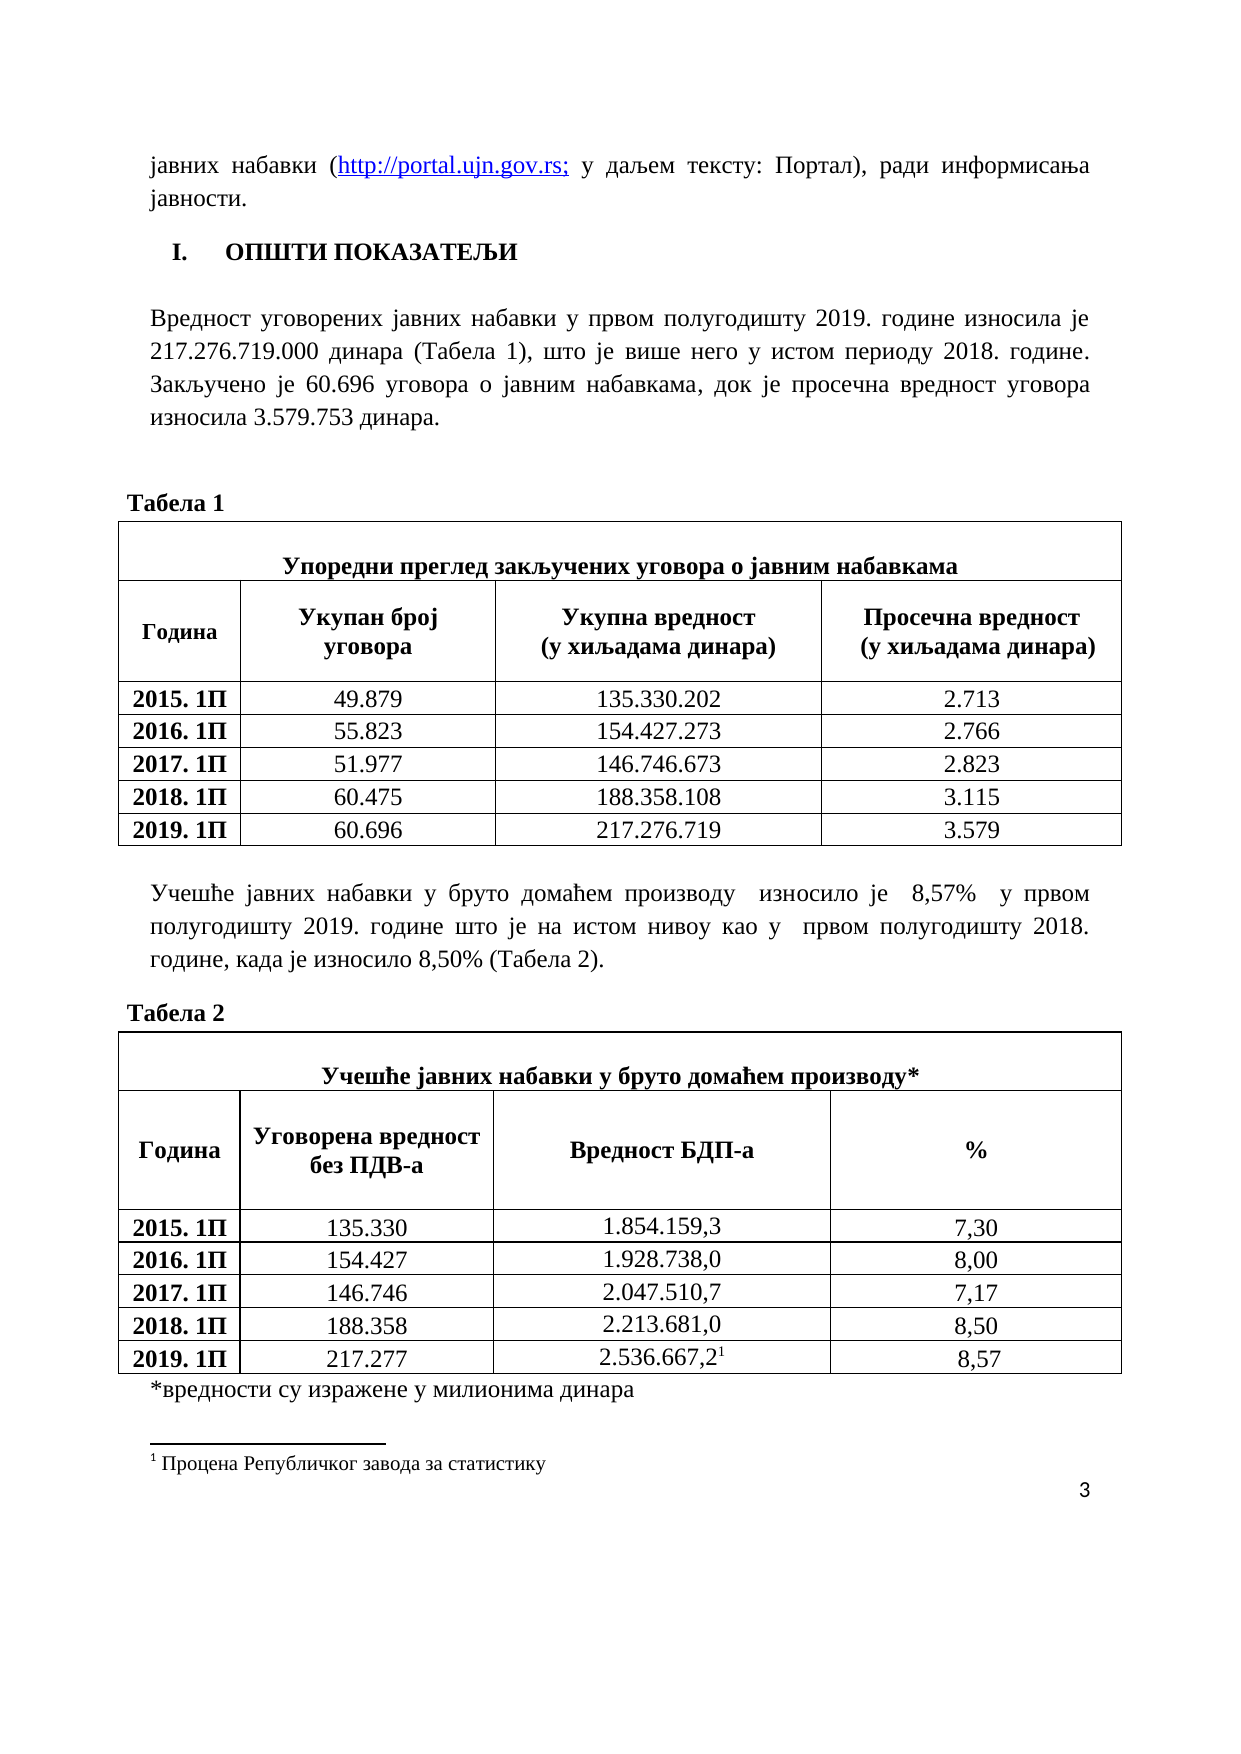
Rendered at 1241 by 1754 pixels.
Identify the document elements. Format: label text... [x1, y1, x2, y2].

table_cell 55.823 [241, 715, 495, 747]
table_cell 49.879 [241, 682, 495, 714]
table_cell Година [119, 581, 240, 681]
table_cell 2019. 1П [119, 814, 240, 845]
table_cell % [831, 1091, 1121, 1209]
list ОПШТИ ПОКАЗАТЕЉИ [187, 237, 1090, 266]
table_cell 2.536.667,2 [494, 1341, 830, 1373]
table_cell 217.277 [241, 1341, 493, 1373]
table_cell 1.928.738,0 [494, 1243, 830, 1274]
table_header Упоредни преглед закључених уговора о јавним набавкама [119, 522, 1121, 579]
table_cell 154.427 [241, 1243, 493, 1274]
table_cell 146.746 [241, 1275, 493, 1307]
text *вредности су изражене у милионима динара [150, 1374, 1090, 1402]
table_cell 3.579 [822, 814, 1121, 845]
table_cell 135.330 [241, 1210, 493, 1241]
table_cell 2018. 1П [119, 781, 240, 812]
table_cell 2.823 [822, 748, 1121, 779]
table_cell 135.330.202 [496, 682, 821, 714]
table_cell 2.766 [822, 715, 1121, 747]
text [150, 150, 1090, 212]
table_cell 2016. 1П [119, 1243, 239, 1274]
table_cell 217.276.719 [496, 814, 821, 845]
table_cell 1.854.159,3 [494, 1210, 830, 1241]
table_cell 60.696 [241, 814, 495, 845]
table_cell 2019. 1П [119, 1341, 239, 1373]
table_cell 2017. 1П [119, 748, 240, 779]
table_cell 8,50 [831, 1308, 1121, 1340]
table_cell 8,57 [831, 1341, 1121, 1373]
table_cell 3.115 [822, 781, 1121, 812]
table_cell 2.713 [822, 682, 1121, 714]
text Табела 1 [120, 488, 1090, 517]
table_header Учешће јавних набавки у бруто домаћем производу* [119, 1033, 1121, 1090]
table_cell 60.475 [241, 781, 495, 812]
table_cell 146.746.673 [496, 748, 821, 779]
table_cell Вредност БДП-а [494, 1091, 830, 1209]
table_cell 2015. 1П [119, 1210, 239, 1241]
table_cell Укупна вредност (у хиљадама динара) [496, 581, 821, 681]
text Вредност уговорених јавних набавки у првом полугодишту 2019. године износила је 217.276.719.000 динара (Табела 1), што је више него у истом периоду 2018. године. Закључено је 60.696 уговора о јавним набавкама, док је просечна вредност уговора износила 3.579.753 динара. [150, 303, 1090, 431]
table_cell Укупан број уговора [241, 581, 495, 681]
table_cell 2.047.510,7 [494, 1275, 830, 1307]
table_cell 2015. 1П [119, 682, 240, 714]
text Учешће јавних набавки у бруто домаћем производу износило је 8,57% у првом полугодишту 2019. године што је на истом нивоу као у првом полугодишту 2018. године, када је износило 8,50% (Табела 2). [150, 878, 1090, 973]
table_cell 7,17 [831, 1275, 1121, 1307]
table_cell 2018. 1П [119, 1308, 239, 1340]
table_cell 8,00 [831, 1243, 1121, 1274]
table_cell 2017. 1П [119, 1275, 239, 1307]
table_cell 2016. 1П [119, 715, 240, 747]
table_cell 188.358.108 [496, 781, 821, 812]
table_cell Уговорена вредност без ПДВ-а [241, 1091, 493, 1209]
table_cell Просечна вредност (у хиљадама динара) [822, 581, 1121, 681]
table_cell Година [119, 1091, 239, 1209]
table_cell 2.213.681,0 [494, 1308, 830, 1340]
table_cell 154.427.273 [496, 715, 821, 747]
text Табела 2 [120, 998, 1090, 1027]
table_cell 7,30 [831, 1210, 1121, 1241]
table_cell 188.358 [241, 1308, 493, 1340]
table_cell 51.977 [241, 748, 495, 779]
